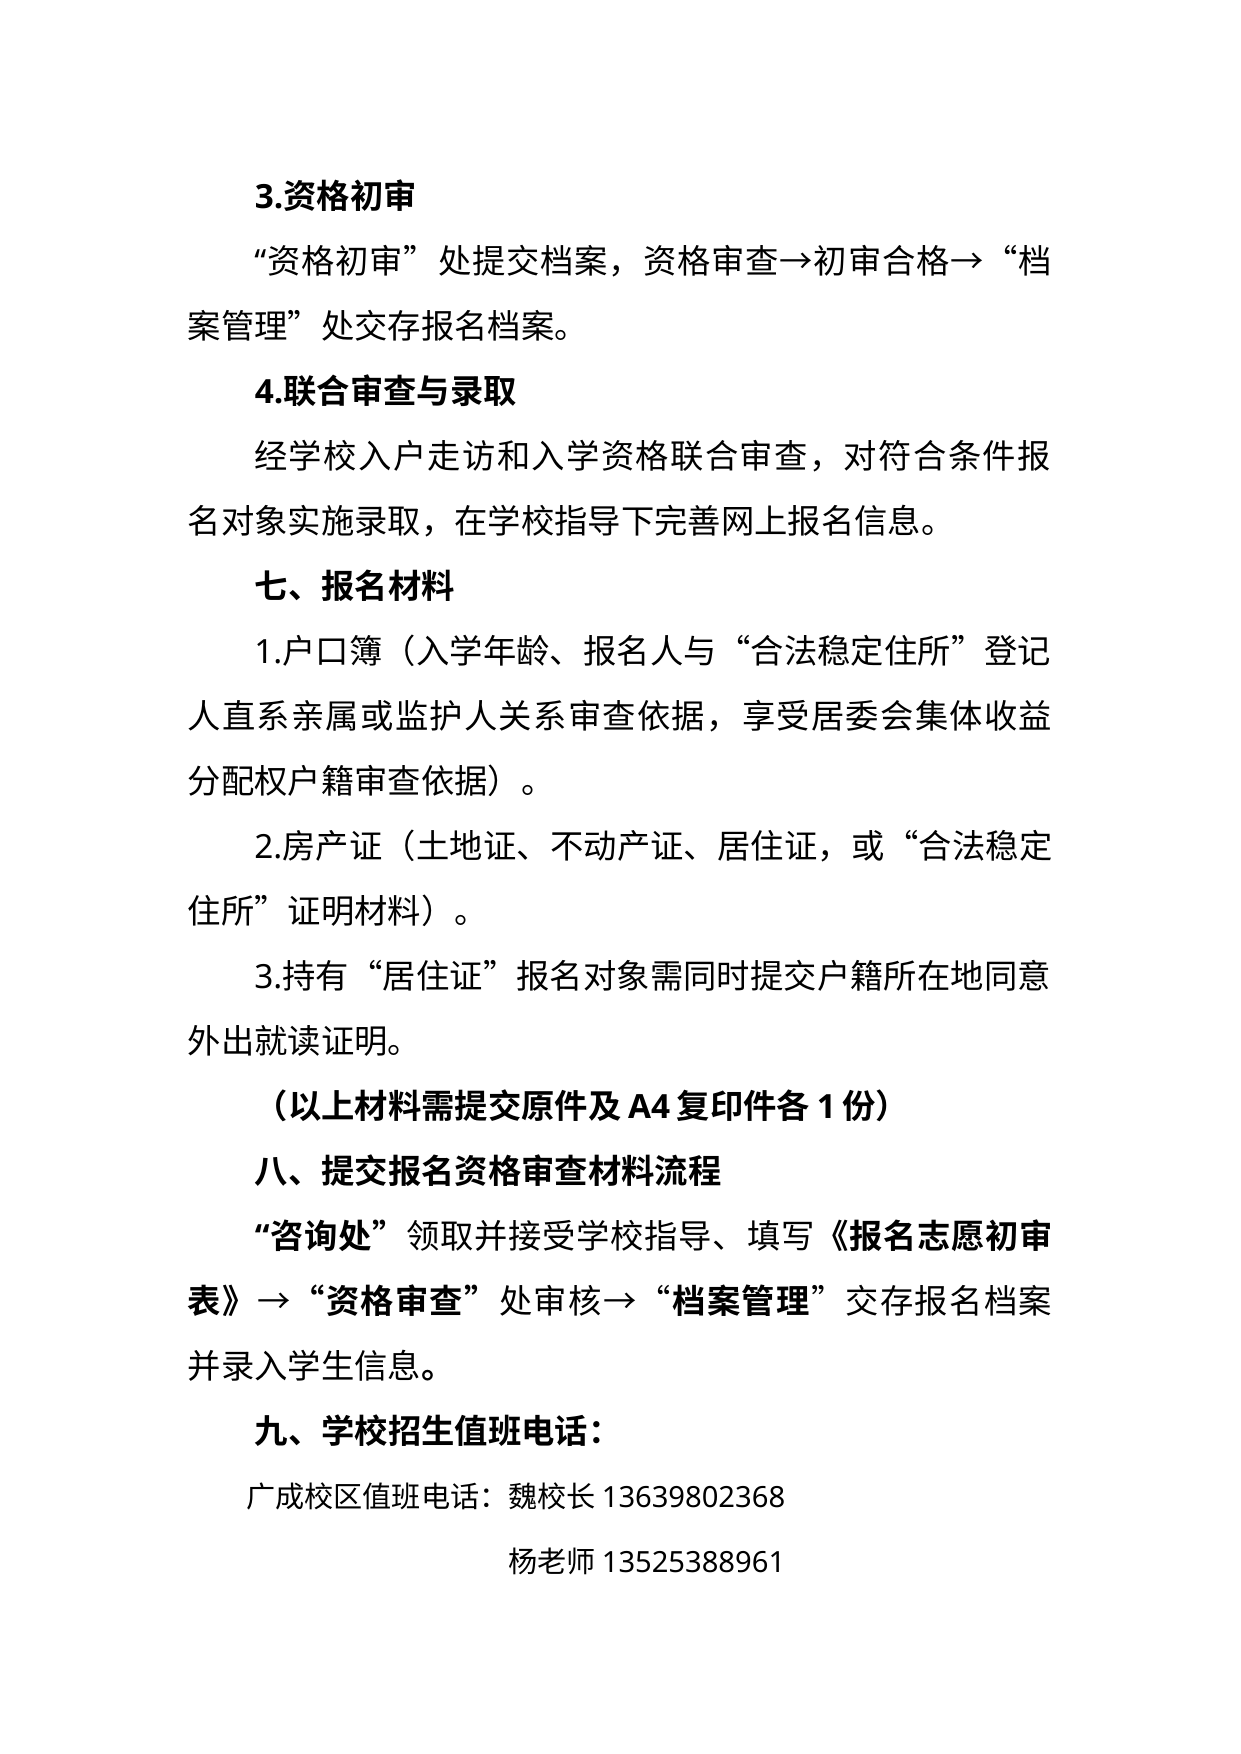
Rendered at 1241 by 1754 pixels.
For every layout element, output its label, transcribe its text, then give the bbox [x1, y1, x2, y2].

text 杨老师13525388961 [187, 1527, 1053, 1592]
text 七、报名材料 [187, 552, 1053, 617]
text 广成校区值班电话：魏校长13639802368 [187, 1462, 1053, 1527]
text 1.户口簿（入学年龄、报名人与“合法稳定住所”登记人直系亲属或监护人关系审查依据，享受居委会集体收益分配权户籍审查依据）。 [187, 617, 1053, 812]
text 3.持有“居住证”报名对象需同时提交户籍所在地同意外出就读证明。 [187, 942, 1053, 1072]
list 九、学校招生值班电话： [187, 1397, 1053, 1462]
text “咨询处”领取并接受学校指导、填写《报名志愿初审表》→“资格审查”处审核→“档案管理”交存报名档案并录入学生信息。 [187, 1202, 1053, 1397]
text 3.资格初审 [187, 162, 1053, 227]
text 4.联合审查与录取 [187, 357, 1053, 422]
list 八、提交报名资格审查材料流程 [187, 1137, 1053, 1202]
text 经学校入户走访和入学资格联合审查，对符合条件报名对象实施录取，在学校指导下完善网上报名信息。 [187, 422, 1053, 552]
text 2.房产证（土地证、不动产证、居住证，或“合法稳定住所”证明材料）。 [187, 812, 1053, 942]
text （以上材料需提交原件及A4复印件各1份） [187, 1072, 1053, 1137]
text “资格初审”处提交档案，资格审查→初审合格→“档案管理”处交存报名档案。 [187, 227, 1053, 357]
